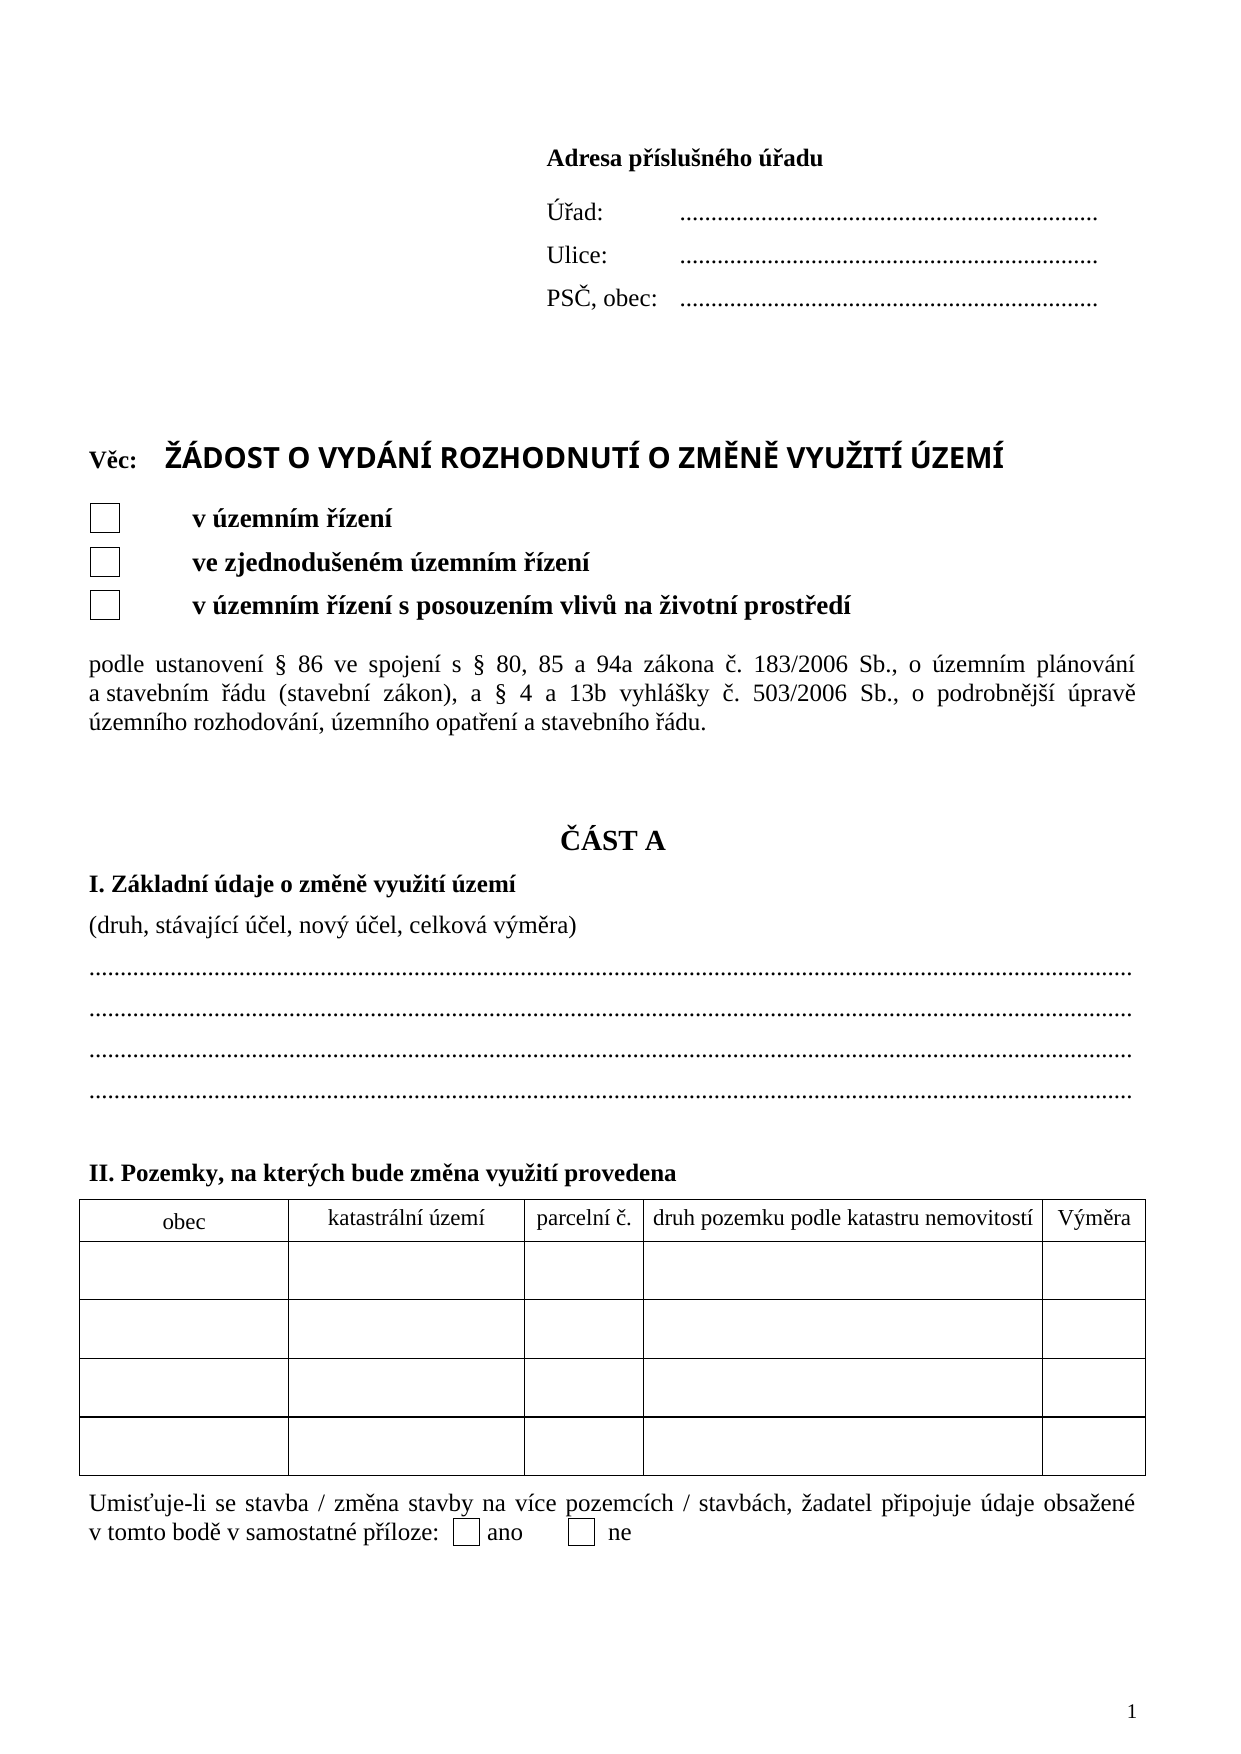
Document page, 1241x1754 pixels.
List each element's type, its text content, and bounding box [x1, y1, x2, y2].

text ....................................................................................................................................................................... [89, 1034, 1137, 1063]
text v územním řízení s posouzením vlivů na životní prostředí [89, 589, 1137, 621]
table_cell [525, 1242, 643, 1299]
text I. Základní údaje o změně využití území [89, 869, 1137, 898]
table_header parcelní č. [525, 1200, 643, 1241]
text (druh, stávající účel, nový účel, celková výměra) [89, 910, 1137, 939]
table_cell [80, 1242, 288, 1299]
table_cell [1043, 1300, 1145, 1358]
table_header obec [80, 1200, 288, 1241]
text Ulice: ................................................................... [89, 240, 1137, 269]
table_cell [80, 1300, 288, 1358]
table_cell [525, 1359, 643, 1416]
table_cell [289, 1300, 524, 1358]
table_cell [289, 1418, 524, 1475]
text ....................................................................................................................................................................... [89, 1075, 1137, 1104]
text ve zjednodušeném územním řízení [89, 546, 1137, 577]
table_header katastrální území [289, 1200, 524, 1241]
table_cell [80, 1418, 288, 1475]
table_header Výměra [1043, 1200, 1145, 1241]
table_cell [525, 1418, 643, 1475]
table_cell [289, 1242, 524, 1299]
table_cell [1043, 1418, 1145, 1475]
text Adresa příslušného úřadu [89, 143, 1137, 172]
table_cell [644, 1242, 1042, 1299]
table_cell [80, 1359, 288, 1416]
text Úřad: ................................................................... [89, 197, 1137, 226]
table_cell [644, 1359, 1042, 1416]
text v územním řízení [89, 502, 1137, 533]
table_cell [644, 1418, 1042, 1475]
text Věc: ŽÁDOST O VYDÁNÍ ROZHODNUTÍ O ZMĚNĚ VYUŽITÍ ÚZEMÍ [89, 437, 1137, 477]
table_cell [525, 1300, 643, 1358]
table_cell [1043, 1242, 1145, 1299]
table_header druh pozemku podle katastru nemovitostí [644, 1200, 1042, 1241]
table_cell [289, 1359, 524, 1416]
table_cell [644, 1300, 1042, 1358]
text ČÁST A [89, 823, 1137, 857]
table_cell [1043, 1359, 1145, 1416]
text PSČ, obec: ................................................................... [89, 283, 1137, 312]
text ....................................................................................................................................................................... [89, 952, 1137, 980]
text ....................................................................................................................................................................... [89, 993, 1137, 1022]
text podle ustanovení § 86 ve spojení s § 80, 85 a 94a zákona č. 183/2006 Sb., o územním plánování a stavebním řádu (stavební zákon), a § 4 a 13b vyhlášky č. 503/2006 Sb., o podrobnější úpravě územního rozhodování, územního opatření a stavebního řádu. [89, 649, 1137, 736]
text II. Pozemky, na kterých bude změna využití provedena [89, 1158, 1137, 1187]
text Umisťuje-li se stavba / změna stavby na více pozemcích / stavbách, žadatel připojuje údaje obsažené v tomto bodě v samostatné příloze: ano ne [89, 1488, 1137, 1546]
